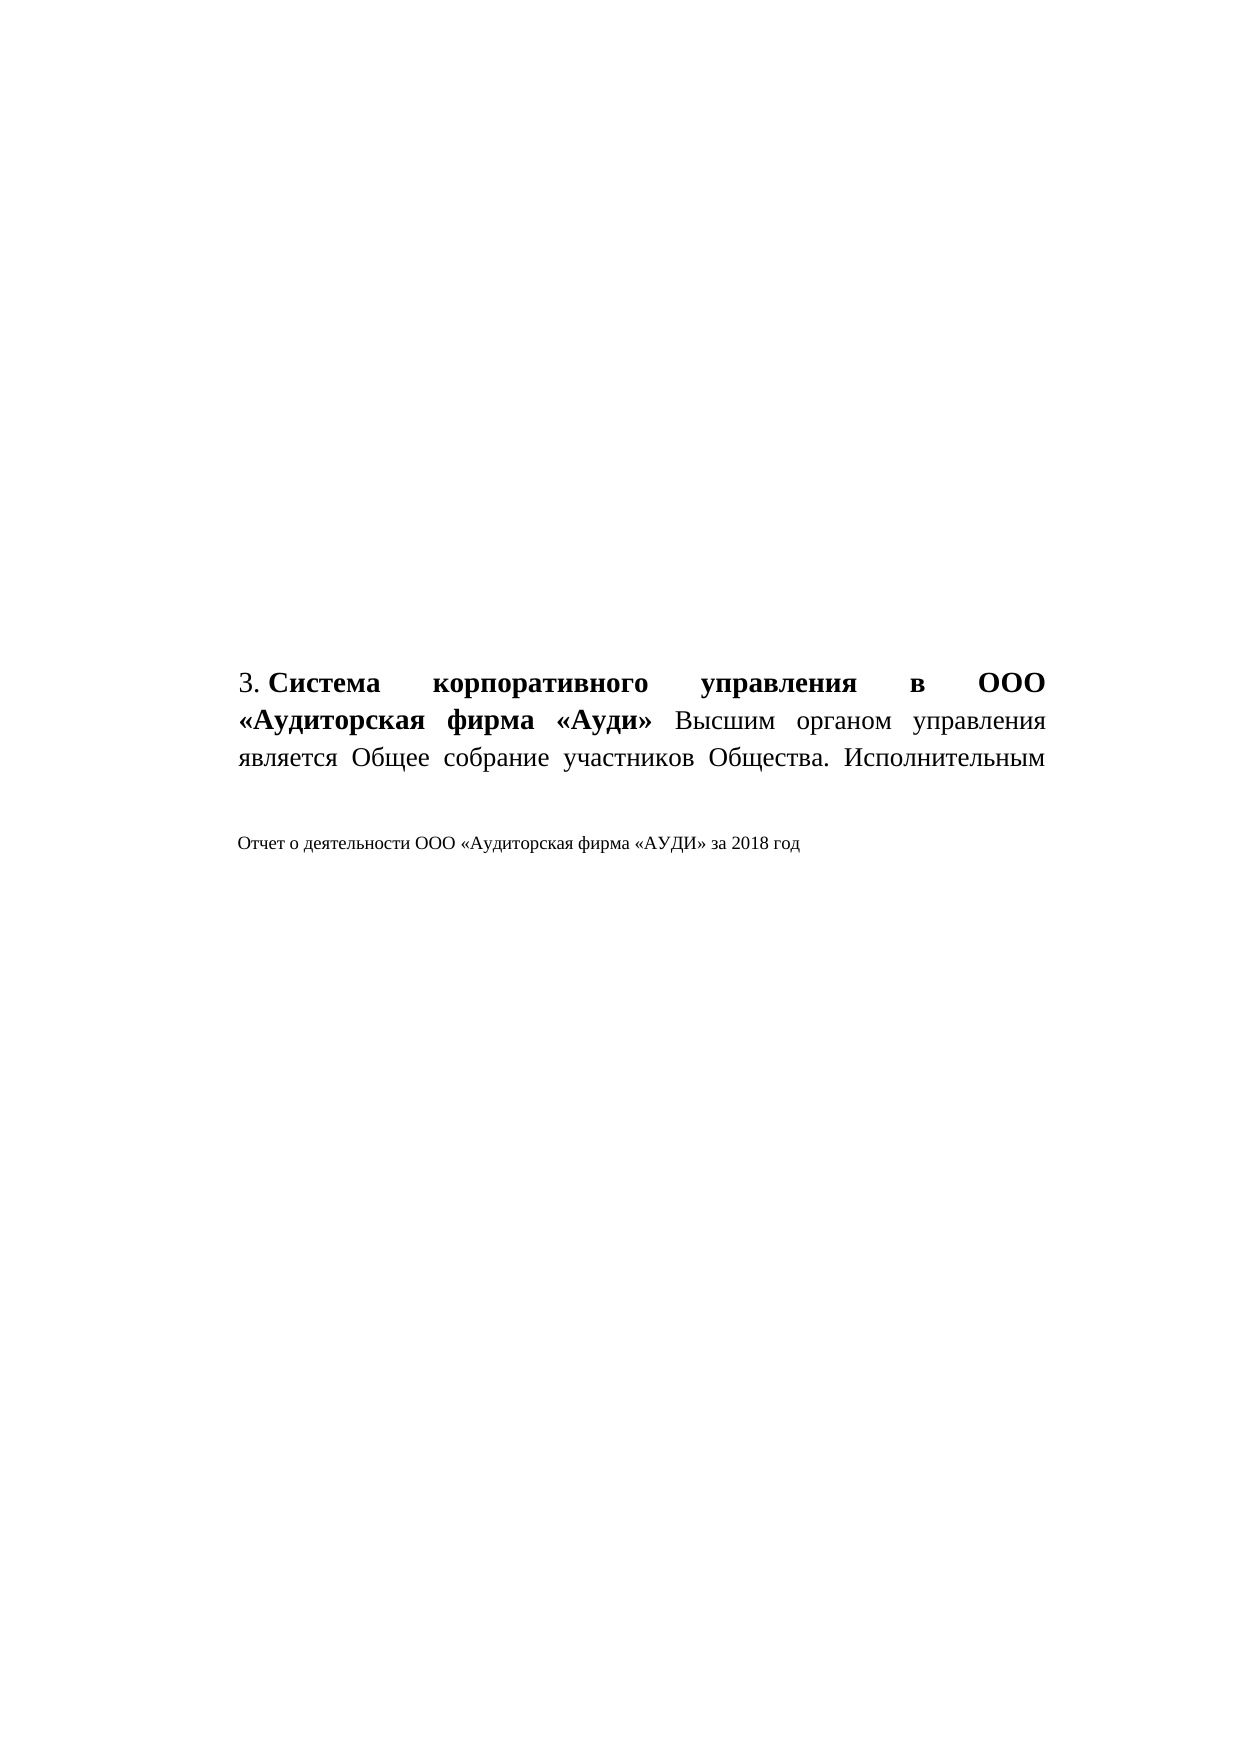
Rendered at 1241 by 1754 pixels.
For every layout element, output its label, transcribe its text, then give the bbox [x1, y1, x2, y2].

list Система корпоративного управления в ООО «Аудиторская фирма «Ауди» Высшим органом управления является Общее собрание участников Общества. Исполнительным органом общества является Директор, который избирается Общим собранием участников сроком на 5 (пять) лет. Общее собрание участников руководит деятельностью Общества. К исключительной компетенции Общего собрания участников относятся вопросы, определенные действующим законодательством. К компетенции Директора относятся вопросы руководства текущей деятельностью Общества. Директор без доверенности действует от имени Общества, в том числе представляет его интересы и совершает сделки. [238, 662, 1046, 773]
